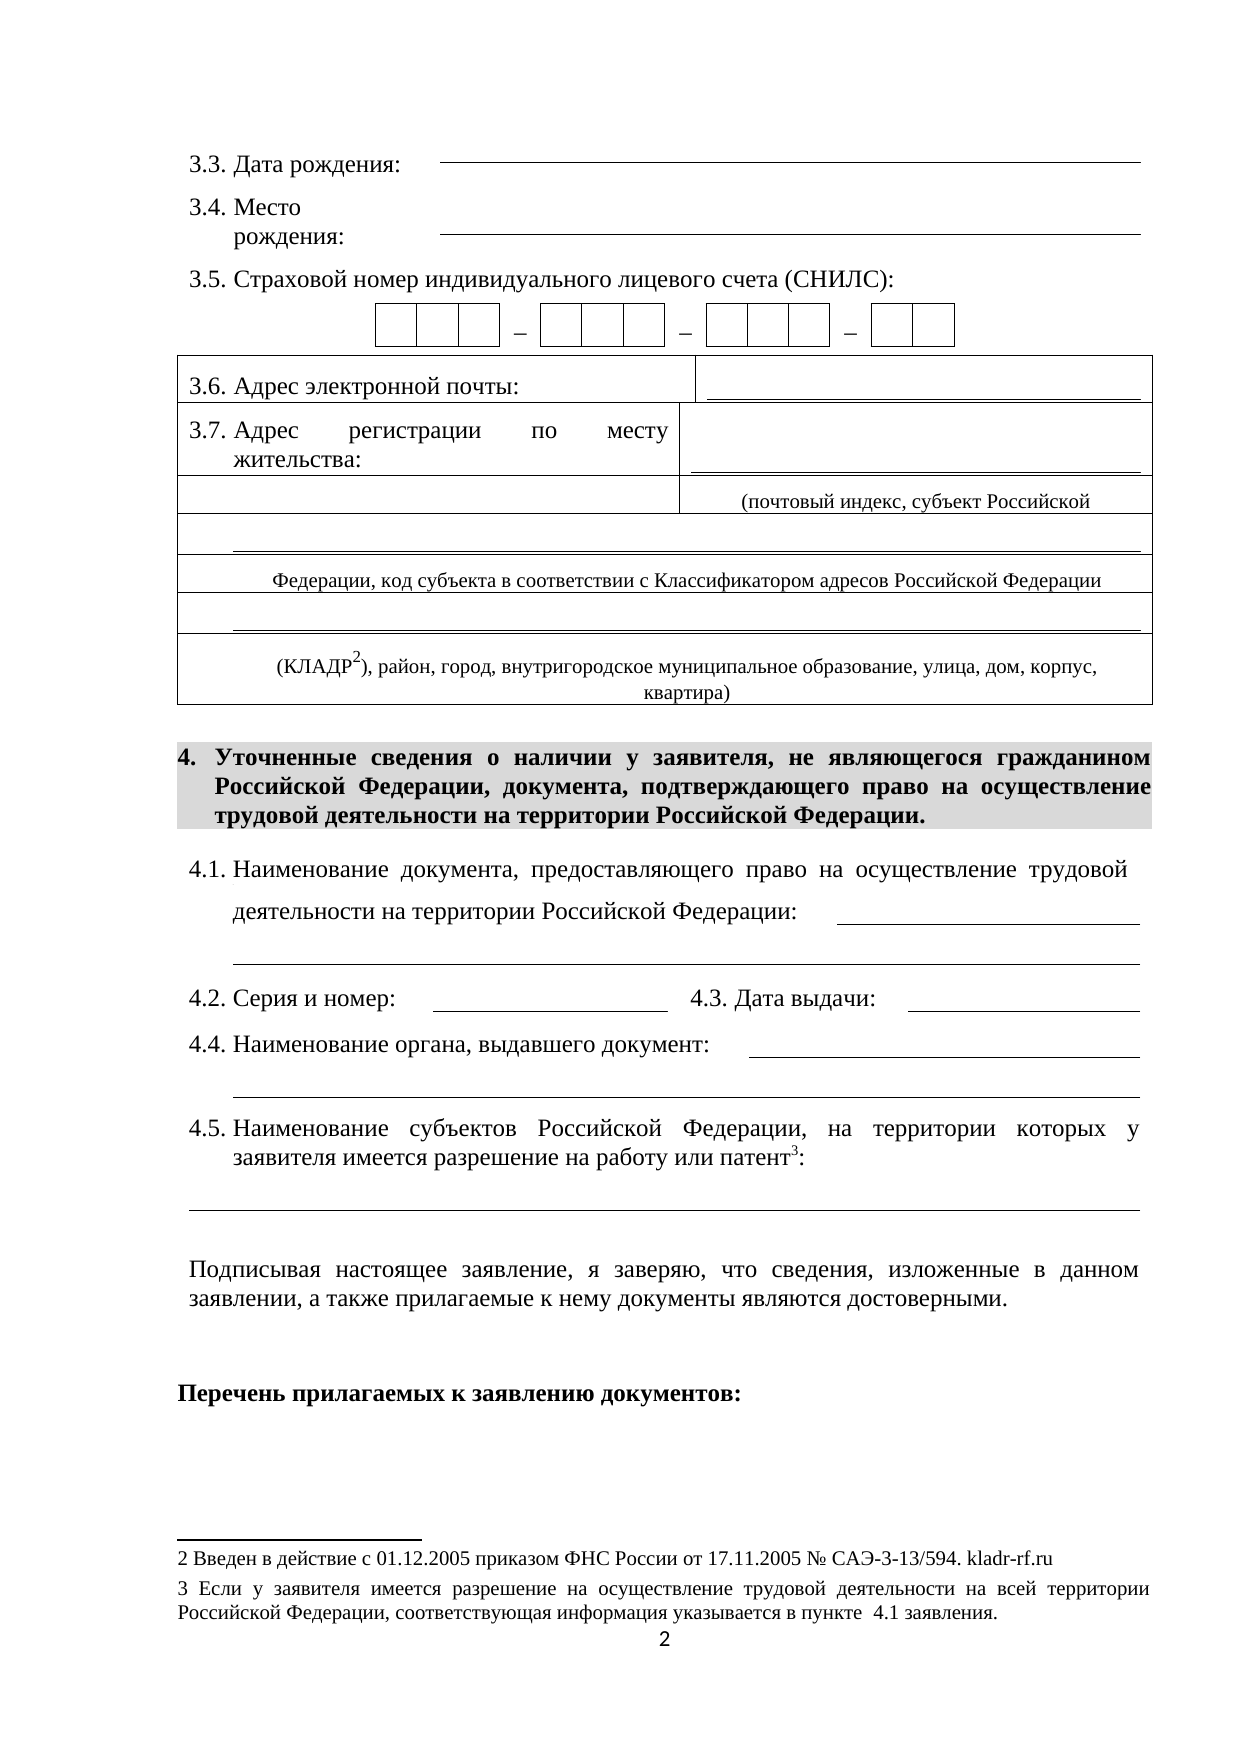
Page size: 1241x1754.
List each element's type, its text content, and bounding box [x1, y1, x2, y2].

table_cell [680, 403, 1152, 475]
list Уточненные сведения о наличии у заявителя, не являющегося гражданином Российской Федерации, документа, подтверждающего право на осуществление трудовой деятельности на территории Российской Федерации. [177, 742, 1152, 829]
text Перечень прилагаемых к заявлению документов: [177, 1378, 1152, 1407]
table_cell Дата выдачи: [679, 968, 897, 1014]
table_cell [178, 295, 1152, 354]
table_cell (почтовый индекс, субъект Российской [680, 476, 1152, 513]
table_cell Адрес регистрации по месту жительства: [178, 403, 679, 475]
table_cell (КЛАДР), район, город, внутригородское муниципальное образование, улица, дом, корпус, квартира) [178, 634, 1152, 704]
table_cell [178, 593, 1152, 633]
table_cell Серия и номер: [177, 968, 422, 1014]
table_cell [422, 968, 679, 1014]
table_cell [177, 1173, 1152, 1213]
table_cell [825, 887, 1152, 927]
table_cell Наименование органа, выдавшего документ: [177, 1014, 738, 1060]
table_header Наименование документа, предоставляющего право на осуществление трудовой _ [177, 841, 1152, 887]
table_cell Адрес электронной почты: [178, 356, 695, 402]
table_cell [178, 514, 1152, 554]
table_cell Наименование субъектов Российской Федерации, на территории которых у заявителя имеется разрешение на работу или патент: [177, 1101, 1152, 1173]
table_cell Место рождения: [178, 180, 429, 252]
table_cell Федерации, код субъекта в соответствии с Классификатором адресов Российской Федерации [178, 555, 1152, 592]
table_cell [429, 180, 1152, 252]
table_cell [429, 118, 1152, 180]
table_cell [738, 1014, 1152, 1060]
table_cell [897, 968, 1152, 1014]
table_cell [177, 927, 1152, 967]
table_cell [696, 356, 1152, 402]
table_cell Дата рождения: [178, 118, 429, 180]
table_cell [177, 1060, 1152, 1101]
table_cell Страховой номер индивидуального лицевого счета (СНИЛС): [178, 252, 1152, 295]
table_cell [178, 476, 679, 513]
table_cell деятельности на территории Российской Федерации: [177, 887, 825, 927]
table_header Подписывая настоящее заявление, я заверяю, что сведения, изложенные в данном заявлении, а также прилагаемые к нему документы являются достоверными. [177, 1242, 1151, 1353]
